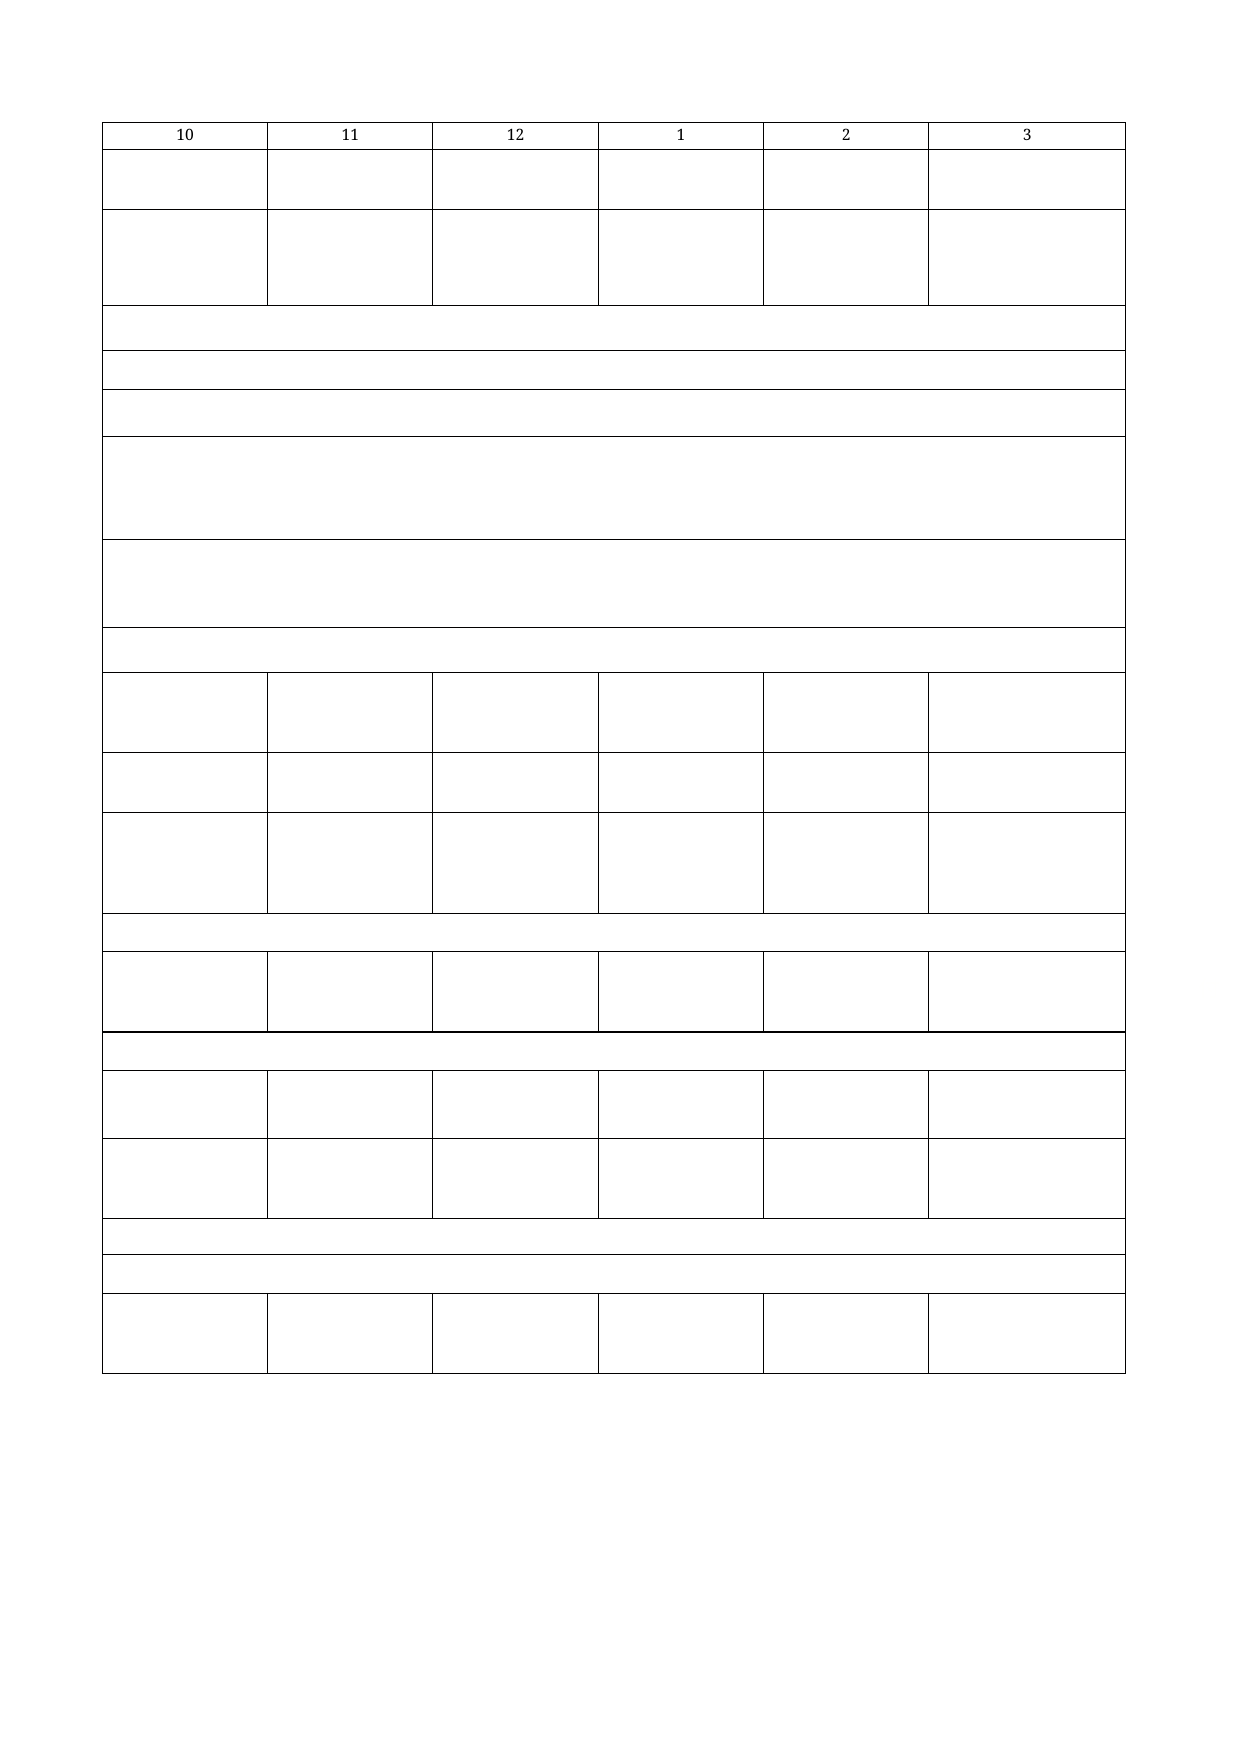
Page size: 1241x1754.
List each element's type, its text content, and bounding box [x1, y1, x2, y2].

table_cell [103, 1255, 1125, 1293]
table_cell [929, 150, 1125, 209]
table_cell [433, 952, 598, 1031]
table_cell [268, 753, 432, 812]
table_cell [599, 673, 763, 752]
table_cell [599, 813, 763, 912]
table_cell [433, 150, 598, 209]
table_cell [103, 813, 267, 912]
table_cell [433, 1139, 598, 1218]
table_cell [268, 813, 432, 912]
table_cell [103, 1139, 267, 1218]
table_cell [103, 1033, 1125, 1070]
table_cell [268, 1071, 432, 1138]
table_cell [929, 753, 1125, 812]
table_cell [599, 150, 763, 209]
table_cell [103, 1294, 267, 1373]
table_cell [103, 753, 267, 812]
table_header 1 [599, 123, 763, 149]
table_cell [433, 1071, 598, 1138]
table_cell [103, 1219, 1125, 1254]
table_cell [268, 210, 432, 305]
table_cell [929, 1139, 1125, 1218]
table_cell [103, 952, 267, 1031]
table_cell [764, 952, 928, 1031]
table_header 12 [433, 123, 598, 149]
table_cell [433, 210, 598, 305]
table_cell [599, 753, 763, 812]
table_header 11 [268, 123, 432, 149]
table_cell [103, 150, 267, 209]
table_cell [103, 306, 1125, 350]
table_cell [103, 390, 1125, 436]
table_cell [764, 753, 928, 812]
table_cell [103, 628, 1125, 672]
table_cell [433, 1294, 598, 1373]
table_cell [433, 753, 598, 812]
table_cell [433, 673, 598, 752]
table_cell [599, 1139, 763, 1218]
table_cell [929, 1294, 1125, 1373]
table_cell [929, 210, 1125, 305]
table_cell [103, 437, 1125, 539]
table_cell [599, 952, 763, 1031]
table_cell [268, 1139, 432, 1218]
table_cell [268, 952, 432, 1031]
table_cell [599, 210, 763, 305]
table_cell [764, 673, 928, 752]
table_cell [764, 1139, 928, 1218]
table_cell [929, 1071, 1125, 1138]
table_cell [103, 540, 1125, 627]
table_cell [103, 210, 267, 305]
table_cell [764, 1071, 928, 1138]
table_cell [268, 1294, 432, 1373]
table_cell [599, 1071, 763, 1138]
table_cell [268, 150, 432, 209]
table_cell [764, 210, 928, 305]
table_cell [103, 1071, 267, 1138]
table_cell [103, 673, 267, 752]
table_header 2 [764, 123, 928, 149]
table_cell [433, 813, 598, 912]
table_header 10 [103, 123, 267, 149]
table_cell [268, 673, 432, 752]
table_cell [929, 813, 1125, 912]
table_cell [764, 1294, 928, 1373]
table_header 3 [929, 123, 1125, 149]
table_cell [764, 150, 928, 209]
table_cell [929, 952, 1125, 1031]
table_cell [929, 673, 1125, 752]
table_cell [599, 1294, 763, 1373]
table_cell [103, 914, 1125, 951]
table_cell [103, 351, 1125, 389]
table_cell [764, 813, 928, 912]
